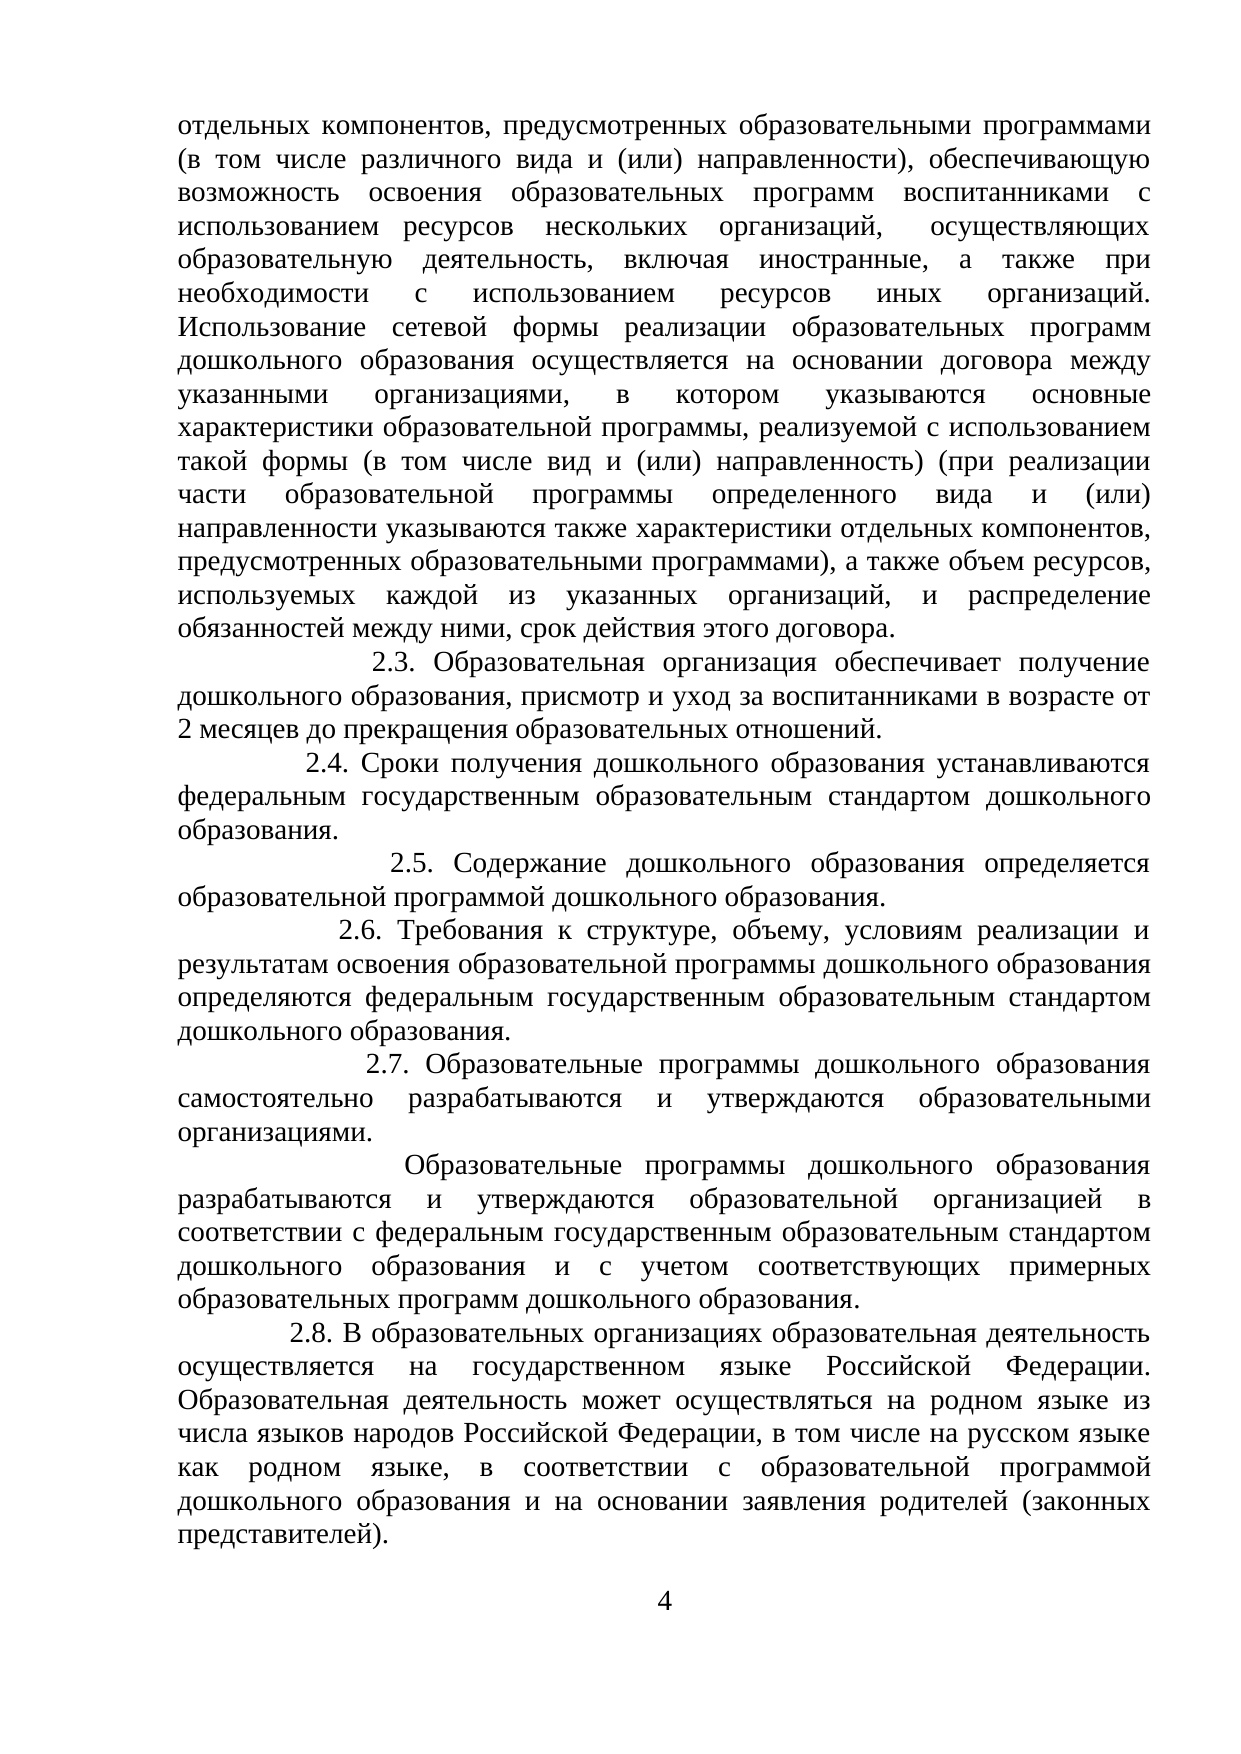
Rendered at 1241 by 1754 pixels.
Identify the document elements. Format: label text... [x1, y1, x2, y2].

text 2.6. Требования к структуре, объему, условиям реализации и результатам освоения образовательной программы дошкольного образования определяются федеральным государственным образовательным стандартом дошкольного образования. [177, 912, 1152, 1047]
text 2.5. Содержание дошкольного образования определяется образовательной программой дошкольного образования. [177, 845, 1152, 912]
text 2.8. В образовательных организациях образовательная деятельность осуществляется на государственном языке Российской Федерации. Образовательная деятельность может осуществляться на родном языке из числа языков народов Российской Федерации, в том числе на русском языке как родном языке, в соответствии с образовательной программой дошкольного образования и на основании заявления родителей (законных представителей). [177, 1315, 1152, 1550]
text 2.7. Образовательные программы дошкольного образования самостоятельно разрабатываются и утверждаются образовательными организациями. [177, 1047, 1152, 1147]
text Образовательные программы дошкольного образования разрабатываются и утверждаются образовательной организацией в соответствии с федеральным государственным образовательным стандартом дошкольного образования и с учетом соответствующих примерных образовательных программ дошкольного образования. [177, 1147, 1152, 1315]
text 2.3. Образовательная организация обеспечивает получение дошкольного образования, присмотр и уход за воспитанниками в возрасте от 2 месяцев до прекращения образовательных отношений. [177, 644, 1152, 745]
text 4 [177, 1583, 1152, 1617]
text 2.4. Сроки получения дошкольного образования устанавливаются федеральным государственным образовательным стандартом дошкольного образования. [177, 745, 1152, 845]
text отдельных компонентов, предусмотренных образовательными программами (в том числе различного вида и (или) направленности), обеспечивающую возможность освоения образовательных программ воспитанниками с использованием ресурсов нескольких организаций, осуществляющих образовательную деятельность, включая иностранные, а также при необходимости с использованием ресурсов иных организаций. Использование сетевой формы реализации образовательных программ дошкольного образования осуществляется на основании договора между указанными организациями, в котором указываются основные характеристики образовательной программы, реализуемой с использованием такой формы (в том числе вид и (или) направленность) (при реализации части образовательной программы определенного вида и (или) направленности указываются также характеристики отдельных компонентов, предусмотренных образовательными программами), а также объем ресурсов, используемых каждой из указанных организаций, и распределение обязанностей между ними, срок действия этого договора. [177, 107, 1152, 644]
